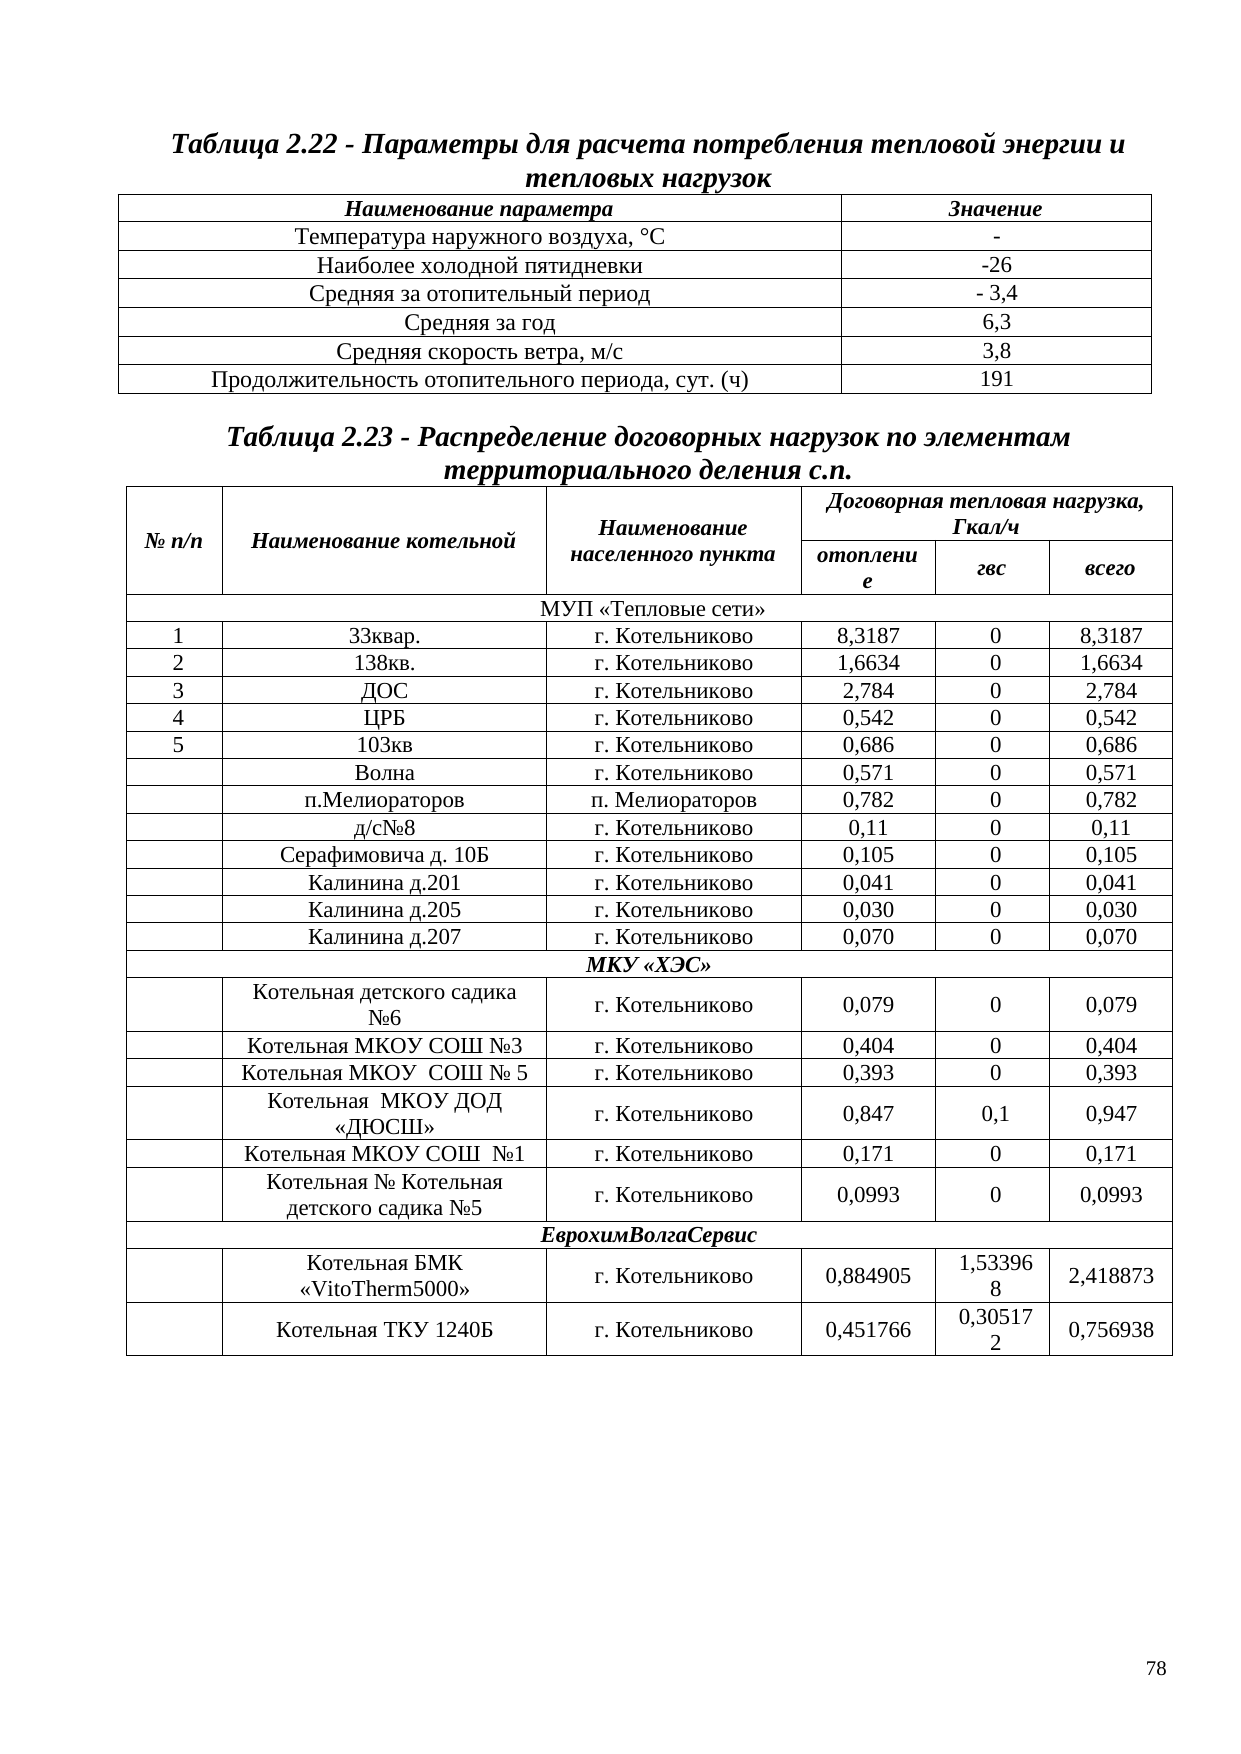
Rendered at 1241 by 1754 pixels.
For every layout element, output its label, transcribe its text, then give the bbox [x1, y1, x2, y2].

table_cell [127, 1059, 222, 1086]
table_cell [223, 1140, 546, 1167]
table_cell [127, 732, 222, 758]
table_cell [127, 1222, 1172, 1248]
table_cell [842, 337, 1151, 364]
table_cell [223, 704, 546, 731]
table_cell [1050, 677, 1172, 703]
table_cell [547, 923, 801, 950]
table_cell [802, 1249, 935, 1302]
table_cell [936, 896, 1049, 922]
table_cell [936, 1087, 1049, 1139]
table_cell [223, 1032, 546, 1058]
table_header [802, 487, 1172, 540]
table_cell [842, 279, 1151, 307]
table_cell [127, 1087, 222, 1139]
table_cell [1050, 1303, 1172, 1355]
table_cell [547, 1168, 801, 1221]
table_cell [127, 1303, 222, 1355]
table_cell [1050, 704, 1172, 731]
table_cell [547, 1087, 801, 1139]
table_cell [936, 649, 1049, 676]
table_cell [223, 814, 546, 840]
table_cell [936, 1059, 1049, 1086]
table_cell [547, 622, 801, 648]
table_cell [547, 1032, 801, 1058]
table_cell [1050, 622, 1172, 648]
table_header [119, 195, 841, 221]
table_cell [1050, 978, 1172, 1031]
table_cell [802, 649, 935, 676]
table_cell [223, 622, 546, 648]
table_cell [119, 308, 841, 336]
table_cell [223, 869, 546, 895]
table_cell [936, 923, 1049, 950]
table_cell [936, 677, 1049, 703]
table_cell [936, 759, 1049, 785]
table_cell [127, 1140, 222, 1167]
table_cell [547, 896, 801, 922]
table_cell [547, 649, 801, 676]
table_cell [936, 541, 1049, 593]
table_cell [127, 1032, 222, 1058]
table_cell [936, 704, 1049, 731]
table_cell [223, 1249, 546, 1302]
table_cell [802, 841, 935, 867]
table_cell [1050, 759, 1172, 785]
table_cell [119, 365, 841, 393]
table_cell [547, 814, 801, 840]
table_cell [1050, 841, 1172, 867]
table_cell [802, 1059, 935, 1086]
text Таблица 2.23 - Распределение договорных нагрузок по элементам территориального деления с.п. [133, 419, 1166, 486]
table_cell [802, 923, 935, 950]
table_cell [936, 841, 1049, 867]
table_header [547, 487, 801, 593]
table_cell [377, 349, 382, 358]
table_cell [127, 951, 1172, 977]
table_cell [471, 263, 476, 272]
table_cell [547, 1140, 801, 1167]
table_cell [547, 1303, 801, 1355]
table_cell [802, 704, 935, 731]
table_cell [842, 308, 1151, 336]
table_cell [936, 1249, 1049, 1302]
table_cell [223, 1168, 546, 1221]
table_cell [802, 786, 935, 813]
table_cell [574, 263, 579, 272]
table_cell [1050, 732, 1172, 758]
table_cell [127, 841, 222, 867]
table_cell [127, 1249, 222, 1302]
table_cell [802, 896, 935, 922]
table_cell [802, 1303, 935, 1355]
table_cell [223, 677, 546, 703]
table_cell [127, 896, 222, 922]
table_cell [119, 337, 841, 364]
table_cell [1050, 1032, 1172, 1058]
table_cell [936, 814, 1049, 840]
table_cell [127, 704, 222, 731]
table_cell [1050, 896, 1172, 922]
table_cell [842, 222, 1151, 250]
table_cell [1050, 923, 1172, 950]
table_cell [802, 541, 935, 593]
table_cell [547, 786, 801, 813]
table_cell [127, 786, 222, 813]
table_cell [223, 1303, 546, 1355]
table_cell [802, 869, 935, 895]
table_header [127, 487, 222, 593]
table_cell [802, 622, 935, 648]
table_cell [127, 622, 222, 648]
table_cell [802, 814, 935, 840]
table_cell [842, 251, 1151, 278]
text Таблица 2.22 - Параметры для расчета потребления тепловой энергии и тепловых нагрузок [133, 127, 1166, 194]
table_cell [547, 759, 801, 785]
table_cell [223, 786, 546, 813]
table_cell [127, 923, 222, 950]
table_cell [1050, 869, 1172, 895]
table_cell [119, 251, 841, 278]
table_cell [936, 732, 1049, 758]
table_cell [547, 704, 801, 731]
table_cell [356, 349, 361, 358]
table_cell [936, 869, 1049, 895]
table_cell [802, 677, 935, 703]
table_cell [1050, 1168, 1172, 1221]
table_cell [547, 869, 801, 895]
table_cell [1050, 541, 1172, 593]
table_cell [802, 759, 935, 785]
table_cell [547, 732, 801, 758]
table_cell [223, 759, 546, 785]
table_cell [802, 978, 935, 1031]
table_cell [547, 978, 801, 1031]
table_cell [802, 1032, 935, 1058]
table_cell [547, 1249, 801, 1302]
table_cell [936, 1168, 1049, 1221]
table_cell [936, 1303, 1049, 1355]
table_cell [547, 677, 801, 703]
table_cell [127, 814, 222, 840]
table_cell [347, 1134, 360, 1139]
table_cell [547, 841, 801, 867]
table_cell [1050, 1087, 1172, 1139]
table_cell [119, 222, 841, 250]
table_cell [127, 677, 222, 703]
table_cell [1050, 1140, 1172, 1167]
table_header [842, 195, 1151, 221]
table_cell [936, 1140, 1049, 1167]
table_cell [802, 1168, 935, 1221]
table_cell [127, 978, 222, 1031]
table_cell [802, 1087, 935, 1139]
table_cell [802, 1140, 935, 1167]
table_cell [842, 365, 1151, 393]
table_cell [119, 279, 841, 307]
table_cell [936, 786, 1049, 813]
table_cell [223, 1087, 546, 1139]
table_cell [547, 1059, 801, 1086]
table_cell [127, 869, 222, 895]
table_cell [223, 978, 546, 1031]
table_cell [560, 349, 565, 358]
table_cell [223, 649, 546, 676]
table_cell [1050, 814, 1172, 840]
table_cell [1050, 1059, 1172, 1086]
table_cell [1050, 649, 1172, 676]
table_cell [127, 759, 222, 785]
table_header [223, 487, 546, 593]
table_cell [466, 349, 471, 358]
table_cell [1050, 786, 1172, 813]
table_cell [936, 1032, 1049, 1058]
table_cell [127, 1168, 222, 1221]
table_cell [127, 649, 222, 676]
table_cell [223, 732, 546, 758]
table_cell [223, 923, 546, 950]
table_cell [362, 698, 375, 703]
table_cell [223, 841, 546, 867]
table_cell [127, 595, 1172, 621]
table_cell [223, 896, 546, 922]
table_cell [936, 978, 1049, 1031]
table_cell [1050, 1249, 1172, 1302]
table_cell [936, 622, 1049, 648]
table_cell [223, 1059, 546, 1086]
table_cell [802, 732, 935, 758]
